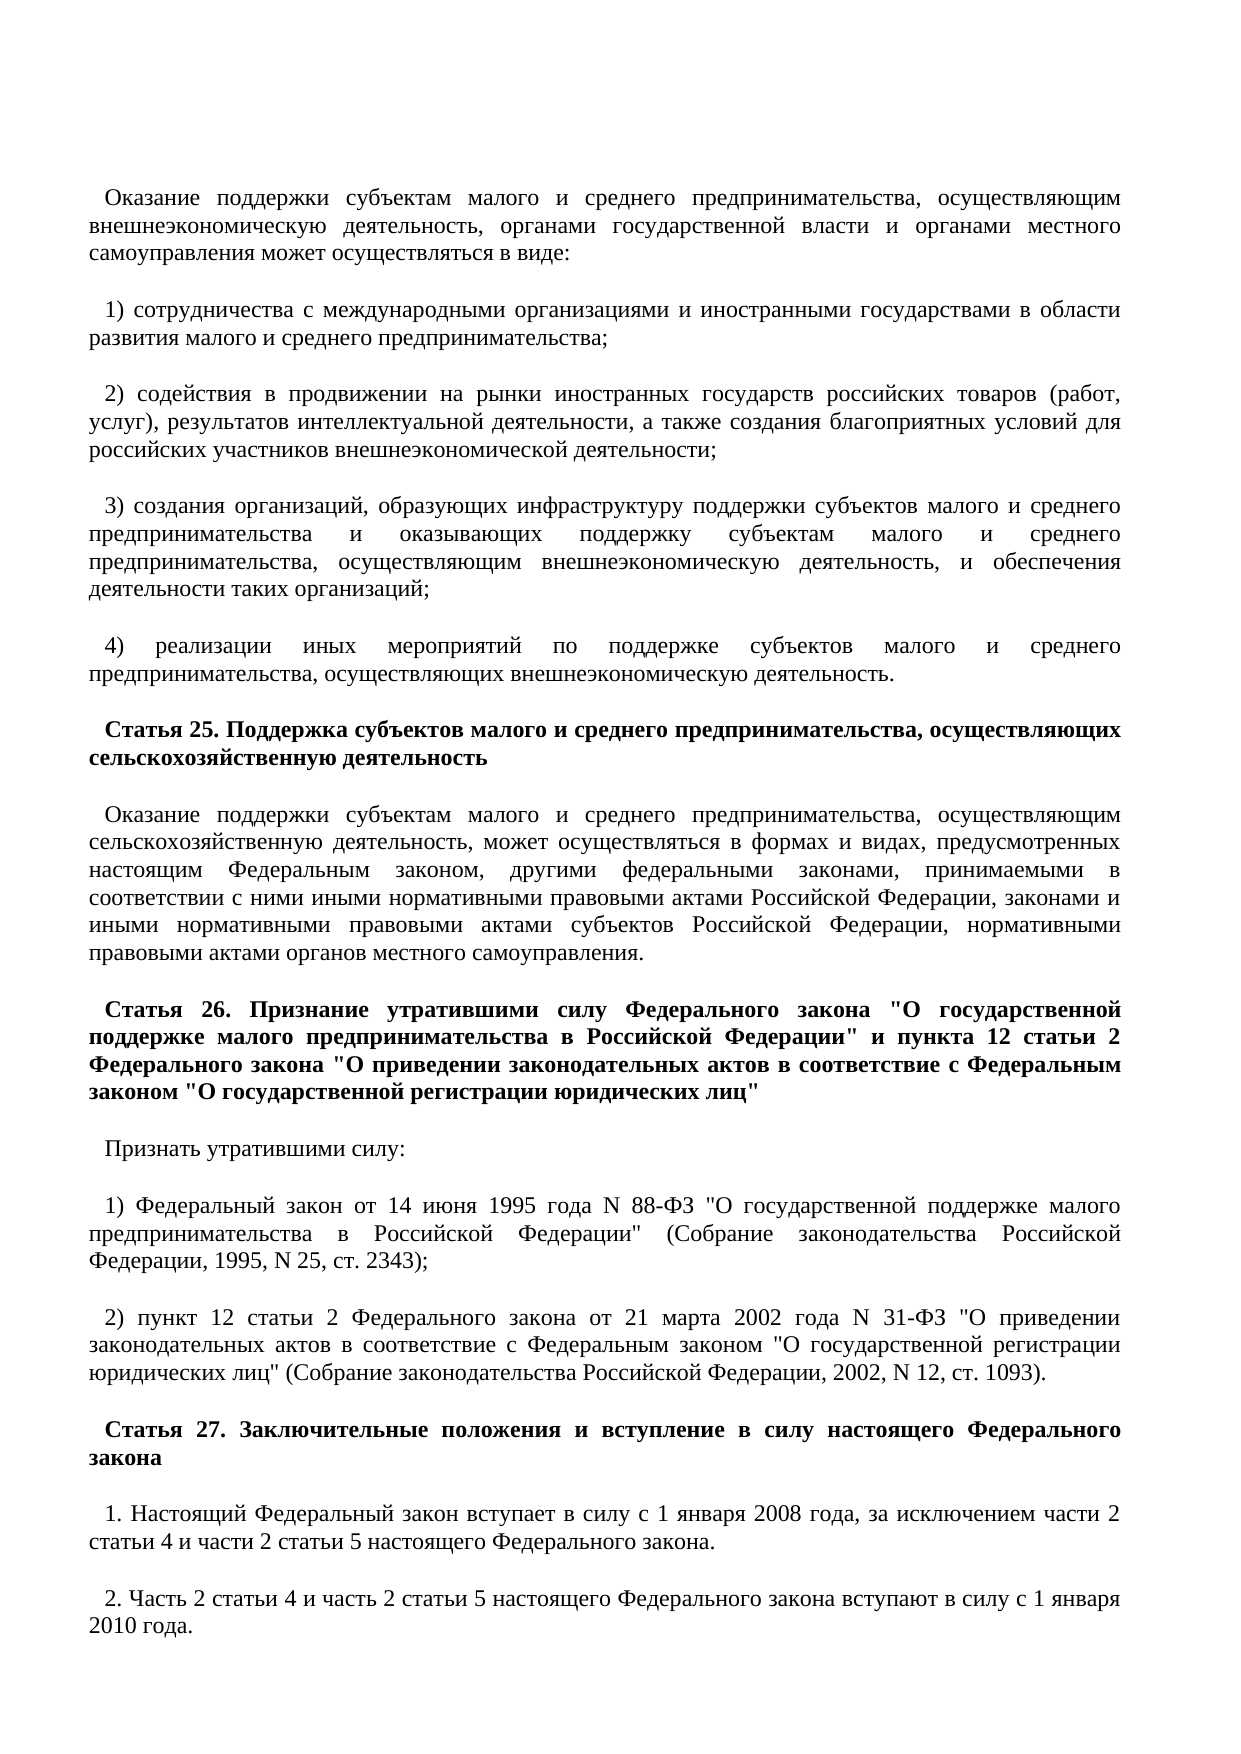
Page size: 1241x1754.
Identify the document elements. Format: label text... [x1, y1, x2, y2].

text Признать утратившими силу: [89, 1134, 1122, 1162]
text Оказание поддержки субъектам малого и среднего предпринимательства, осуществляющим сельскохозяйственную деятельность, может осуществляться в формах и видах, предусмотренных настоящим Федеральным законом, другими федеральными законами, принимаемыми в соответствии с ними иными нормативными правовыми актами Российской Федерации, законами и иными нормативными правовыми актами субъектов Российской Федерации, нормативными правовыми актами органов местного самоуправления. [89, 800, 1122, 965]
text 2. Часть 2 статьи 4 и часть 2 статьи 5 настоящего Федерального закона вступают в силу с 1 января 2010 года. [89, 1584, 1122, 1639]
text Статья 26. Признание утратившими силу Федерального закона "О государственной поддержке малого предпринимательства в Российской Федерации" и пункта 12 статьи 2 Федерального закона "О приведении законодательных актов в соответствие с Федеральным законом "О государственной регистрации юридических лиц" [89, 994, 1122, 1105]
text 1. Настоящий Федеральный закон вступает в силу с 1 января 2008 года, за исключением части 2 статьи 4 и части 2 статьи 5 настоящего Федерального закона. [89, 1499, 1122, 1554]
text Статья 25. Поддержка субъектов малого и среднего предпринимательства, осуществляющих сельскохозяйственную деятельность [89, 715, 1122, 771]
text 3) создания организаций, образующих инфраструктуру поддержки субъектов малого и среднего предпринимательства и оказывающих поддержку субъектам малого и среднего предпринимательства, осуществляющим внешнеэкономическую деятельность, и обеспечения деятельности таких организаций; [89, 491, 1122, 602]
text Статья 27. Заключительные положения и вступление в силу настоящего Федерального закона [89, 1415, 1122, 1470]
text 1) сотрудничества с международными организациями и иностранными государствами в области развития малого и среднего предпринимательства; [89, 295, 1122, 350]
text 2) содействия в продвижении на рынки иностранных государств российских товаров (работ, услуг), результатов интеллектуальной деятельности, а также создания благоприятных условий для российских участников внешнеэкономической деятельности; [89, 379, 1122, 462]
text 4) реализации иных мероприятий по поддержке субъектов малого и среднего предпринимательства, осуществляющих внешнеэкономическую деятельность. [89, 631, 1122, 686]
text 2) пункт 12 статьи 2 Федерального закона от 21 марта 2002 года N 31-ФЗ "О приведении законодательных актов в соответствие с Федеральным законом "О государственной регистрации юридических лиц" (Собрание законодательства Российской Федерации, 2002, N 12, ст. 1093). [89, 1303, 1122, 1386]
text Оказание поддержки субъектам малого и среднего предпринимательства, осуществляющим внешнеэкономическую деятельность, органами государственной власти и органами местного самоуправления может осуществляться в виде: [89, 183, 1122, 266]
text 1) Федеральный закон от 14 июня 1995 года N 88-ФЗ "О государственной поддержке малого предпринимательства в Российской Федерации" (Собрание законодательства Российской Федерации, 1995, N 25, ст. 2343); [89, 1191, 1122, 1274]
